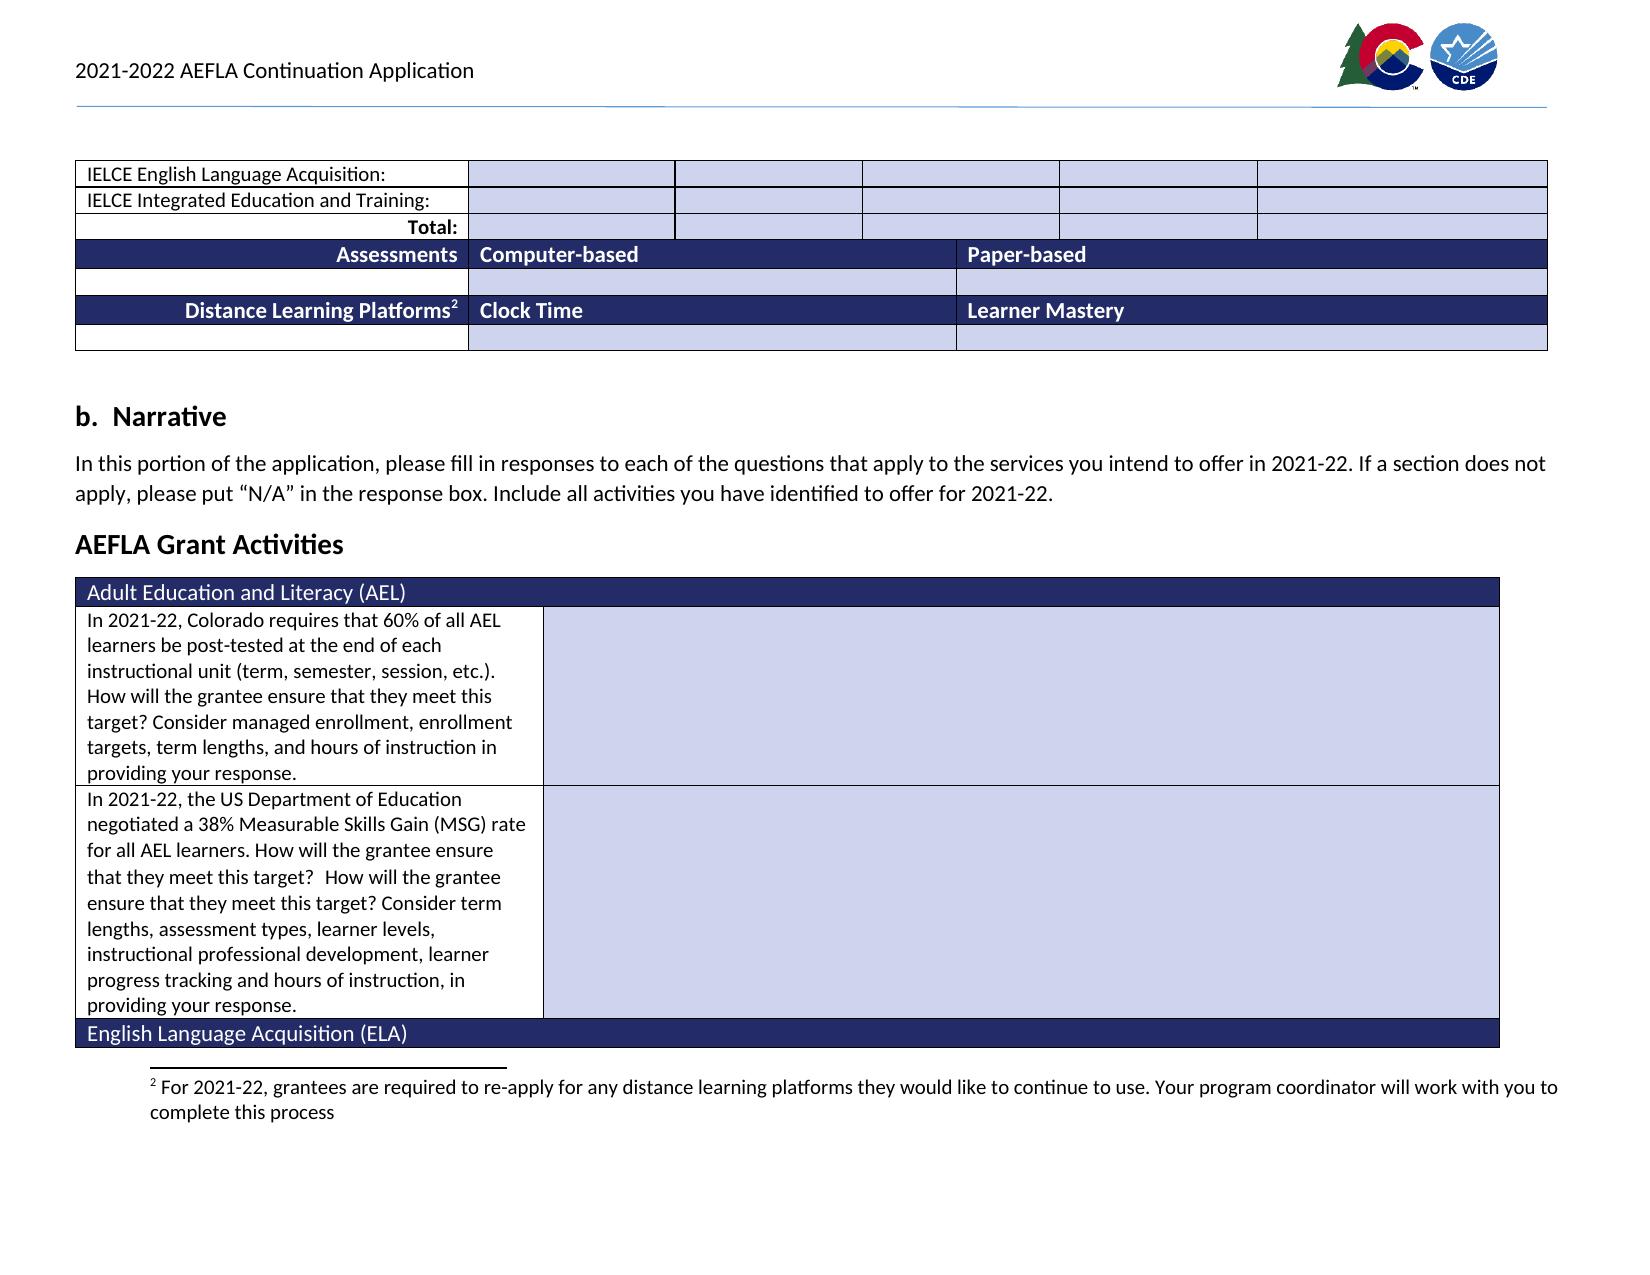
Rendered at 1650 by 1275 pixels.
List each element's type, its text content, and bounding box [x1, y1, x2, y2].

table_cell [76, 269, 468, 295]
table_cell [1060, 161, 1257, 186]
table_cell [1258, 188, 1547, 213]
table_cell [863, 161, 1059, 186]
table_cell [544, 786, 1499, 1018]
table_cell [676, 188, 862, 213]
table_cell Learner Mastery [957, 296, 1547, 324]
subtitle AEFLA Grant Activities [75, 526, 1200, 562]
table_cell [1060, 214, 1257, 239]
table_cell IELCE English Language Acquisition: [76, 161, 468, 186]
table_cell [676, 214, 862, 239]
table_cell Total: [76, 214, 468, 239]
table_cell Clock Time [469, 296, 956, 324]
table_cell Computer-based [469, 240, 956, 268]
table_cell [469, 214, 674, 239]
table_cell [1258, 161, 1547, 186]
table_cell English Language Acquisition (ELA) [76, 1019, 1499, 1047]
table_cell [544, 607, 1499, 785]
table_cell [676, 161, 862, 186]
table_cell [957, 325, 1547, 350]
table_cell IELCE Integrated Education and Training: [76, 188, 468, 213]
table_cell [469, 325, 956, 350]
table_cell [469, 269, 956, 295]
table_cell [1060, 188, 1257, 213]
table_cell [863, 214, 1059, 239]
table_cell Paper-based [957, 240, 1547, 268]
table_header Adult Education and Literacy (AEL) [76, 578, 1499, 606]
table_cell In 2021-22, the US Department of Education negotiated a 38% Measurable Skills Gain (MSG) rate for all AEL learners. How will the grantee ensure that they meet this target? How will the grantee ensure that they meet this target? Consider term lengths, assessment types, learner levels, instructional professional development, learner progress tracking and hours of instruction, in providing your response. [76, 786, 543, 1018]
table_cell [469, 161, 674, 186]
table_cell [1258, 214, 1547, 239]
text In this portion of the application, please fill in responses to each of the questions that apply to the services you intend to offer in 2021-22. If a section does not apply, please put “N/A” in the response box. Include all activities you have identified to offer for 2021-22. [75, 449, 1575, 507]
table_cell Distance Learning Platforms [76, 296, 468, 324]
table_cell Assessments [76, 240, 468, 268]
table_cell [76, 325, 468, 350]
picture [1336, 22, 1498, 91]
table_cell In 2021-22, Colorado requires that 60% of all AEL learners be post-tested at the end of each instructional unit (term, semester, session, etc.). How will the grantee ensure that they meet this target? Consider managed enrollment, enrollment targets, term lengths, and hours of instruction in providing your response. [76, 607, 543, 785]
table_cell [957, 269, 1547, 295]
subtitle Narrative [75, 398, 1200, 434]
table_cell [863, 188, 1059, 213]
table_cell [469, 188, 674, 213]
